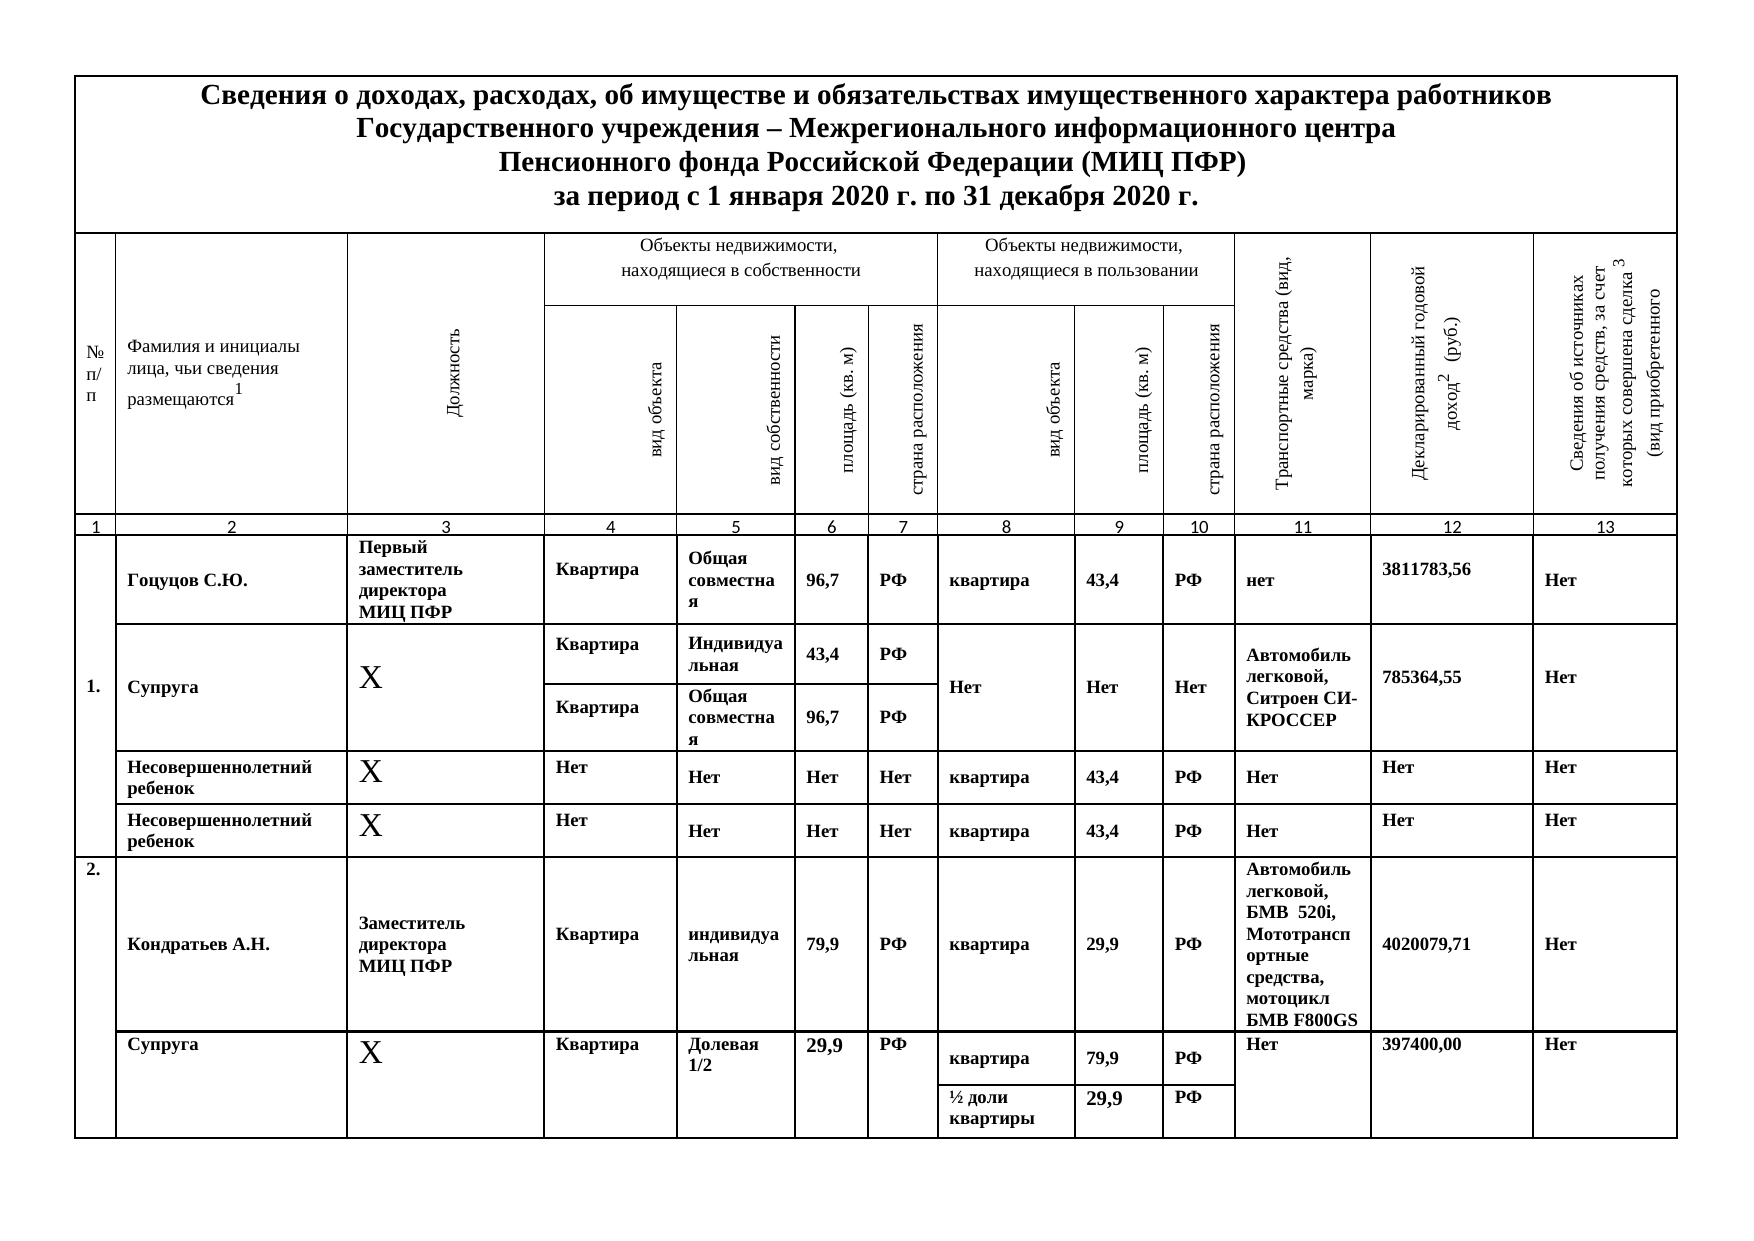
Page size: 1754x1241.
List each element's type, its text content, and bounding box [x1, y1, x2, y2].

table_cell Индивидуальная [678, 625, 794, 683]
table_cell РФ [869, 625, 937, 683]
table_cell квартира [939, 858, 1074, 1030]
table_cell квартира [939, 1033, 1074, 1083]
table_cell 29,9 [1076, 1086, 1162, 1137]
table_cell 7 [869, 515, 937, 534]
table_cell № п/п [76, 234, 115, 513]
table_cell квартира [939, 805, 1074, 856]
table_cell РФ [869, 536, 937, 622]
table_header Сведения о доходах, расходах, об имуществе и обязательствах имущественного характера работников Государственного учреждения – Межрегионального информационного центра Пенсионного фонда Российской Федерации (МИЦ ПФР) за период с 1 января 2020 г. по 31 декабря 2020 г. [76, 77, 1676, 232]
table_cell Нет [1236, 805, 1370, 856]
table_cell 29,9 [796, 1033, 867, 1137]
table_cell Кондратьев А.Н. [117, 858, 346, 1030]
table_cell 43,4 [1076, 752, 1162, 803]
table_cell Автомобиль легковой, БМВ 520i, Мототранспортные средства, мотоцикл БМВ F800GS [1236, 858, 1370, 1030]
table_cell РФ [1164, 858, 1234, 1030]
table_cell страна расположения [869, 306, 937, 513]
table_cell Квартира [545, 685, 676, 749]
table_cell 8 [938, 515, 1074, 534]
table_cell Общая совместная [678, 685, 794, 749]
table_cell 785364,55 [1372, 625, 1532, 749]
table_cell Квартира [545, 625, 676, 683]
table_cell Х [348, 752, 543, 803]
table_cell квартира [939, 752, 1074, 803]
table_cell вид объекта [938, 306, 1074, 513]
table_cell Транспортные средства (вид, марка) [1235, 234, 1370, 513]
table_cell страна расположения [1164, 306, 1234, 513]
table_cell индивидуальная [678, 858, 794, 1030]
table_cell Нет [1076, 625, 1162, 749]
table_cell 43,4 [1076, 536, 1162, 622]
table_cell 43,4 [1076, 805, 1162, 856]
table_cell Заместитель директора МИЦ ПФР [348, 858, 543, 1030]
table_cell Автомобиль легковой, Ситроен СИ-КРОССЕР [1236, 625, 1370, 749]
table_cell 3 [348, 515, 544, 534]
table_cell Несовершеннолетний ребенок [117, 752, 346, 803]
table_cell Нет [1534, 1033, 1676, 1137]
table_cell Нет [939, 625, 1074, 749]
table_cell Нет [678, 752, 794, 803]
table_cell 2. [76, 858, 115, 1137]
table_cell Объекты недвижимости, находящиеся в собственности [545, 234, 937, 305]
table_cell вид собственности [677, 306, 794, 513]
table_cell Нет [1534, 752, 1676, 803]
table_cell Супруга [117, 1033, 346, 1137]
table_cell РФ [1164, 752, 1234, 803]
table_cell Общая совместная [678, 536, 794, 622]
table_cell 43,4 [796, 625, 867, 683]
table_cell Нет [1372, 805, 1532, 856]
table_cell квартира [939, 536, 1074, 622]
table_cell Нет [545, 752, 676, 803]
table_cell 3811783,56 [1372, 536, 1532, 622]
table_cell Гоцуцов С.Ю. [117, 536, 346, 622]
table_cell Первый заместитель директора МИЦ ПФР [348, 536, 543, 622]
table_cell 12 [1371, 515, 1533, 534]
table_cell ½ доли квартиры [939, 1086, 1074, 1137]
table_cell Нет [1372, 752, 1532, 803]
table_cell Нет [545, 805, 676, 856]
table_cell 397400,00 [1372, 1033, 1532, 1137]
table_cell 29,9 [1076, 858, 1162, 1030]
table_cell РФ [869, 685, 937, 749]
table_cell Несовершеннолетний ребенок [117, 805, 346, 856]
table_cell 11 [1235, 515, 1370, 534]
table_cell Нет [869, 805, 937, 856]
table_cell площадь (кв. м) [1075, 306, 1163, 513]
table_cell Нет [1534, 625, 1676, 749]
table_cell Должность [348, 234, 544, 513]
table_cell Сведения об источниках получения средств, за счет которых совершена сделка 3 (вид приобретенного имущества, источники) [1534, 234, 1676, 513]
table_cell Нет [1236, 752, 1370, 803]
table_cell 2 [116, 515, 347, 534]
table_cell 10 [1164, 515, 1234, 534]
table_cell Нет [1236, 1033, 1370, 1137]
table_cell РФ [869, 858, 937, 1030]
table_cell РФ [1164, 805, 1234, 856]
table_cell Нет [1164, 625, 1234, 749]
table_cell Нет [796, 805, 867, 856]
table_cell Нет [796, 752, 867, 803]
table_cell 79,9 [796, 858, 867, 1030]
table_cell Квартира [545, 858, 676, 1030]
table_cell Нет [1534, 858, 1676, 1030]
table_cell Квартира [545, 536, 676, 622]
table_cell 79,9 [1076, 1033, 1162, 1083]
table_cell Квартира [545, 1033, 676, 1137]
table_cell Долевая 1/2 [678, 1033, 794, 1137]
table_cell 4020079,71 [1372, 858, 1532, 1030]
table_cell Фамилия и инициалы лица, чьи сведения размещаются1 [116, 234, 347, 513]
table_cell 13 [1534, 515, 1676, 534]
table_cell Супруга [117, 625, 346, 749]
table_cell РФ [1164, 536, 1234, 622]
table_cell Нет [678, 805, 794, 856]
table_cell нет [1236, 536, 1370, 622]
table_cell РФ [1164, 1086, 1234, 1137]
table_cell 1 [76, 515, 115, 534]
table_cell 5 [677, 515, 794, 534]
table_cell Нет [1534, 536, 1676, 622]
table_cell 1. [76, 536, 115, 856]
table_cell Объекты недвижимости, находящиеся в пользовании [938, 234, 1234, 305]
table_cell Нет [1534, 805, 1676, 856]
table_cell Х [348, 805, 543, 856]
table_cell РФ [869, 1033, 937, 1137]
table_cell вид объекта [545, 306, 676, 513]
table_cell Нет [869, 752, 937, 803]
table_cell 9 [1075, 515, 1163, 534]
table_cell Х [348, 625, 543, 749]
table_cell 96,7 [796, 536, 867, 622]
table_cell РФ [1164, 1033, 1234, 1083]
table_cell площадь (кв. м) [796, 306, 868, 513]
table_cell 6 [796, 515, 868, 534]
table_cell 96,7 [796, 685, 867, 749]
table_cell Х [348, 1033, 543, 1137]
table_cell 4 [545, 515, 676, 534]
table_cell Декларированный годовой доход2 (руб.) [1371, 234, 1533, 513]
